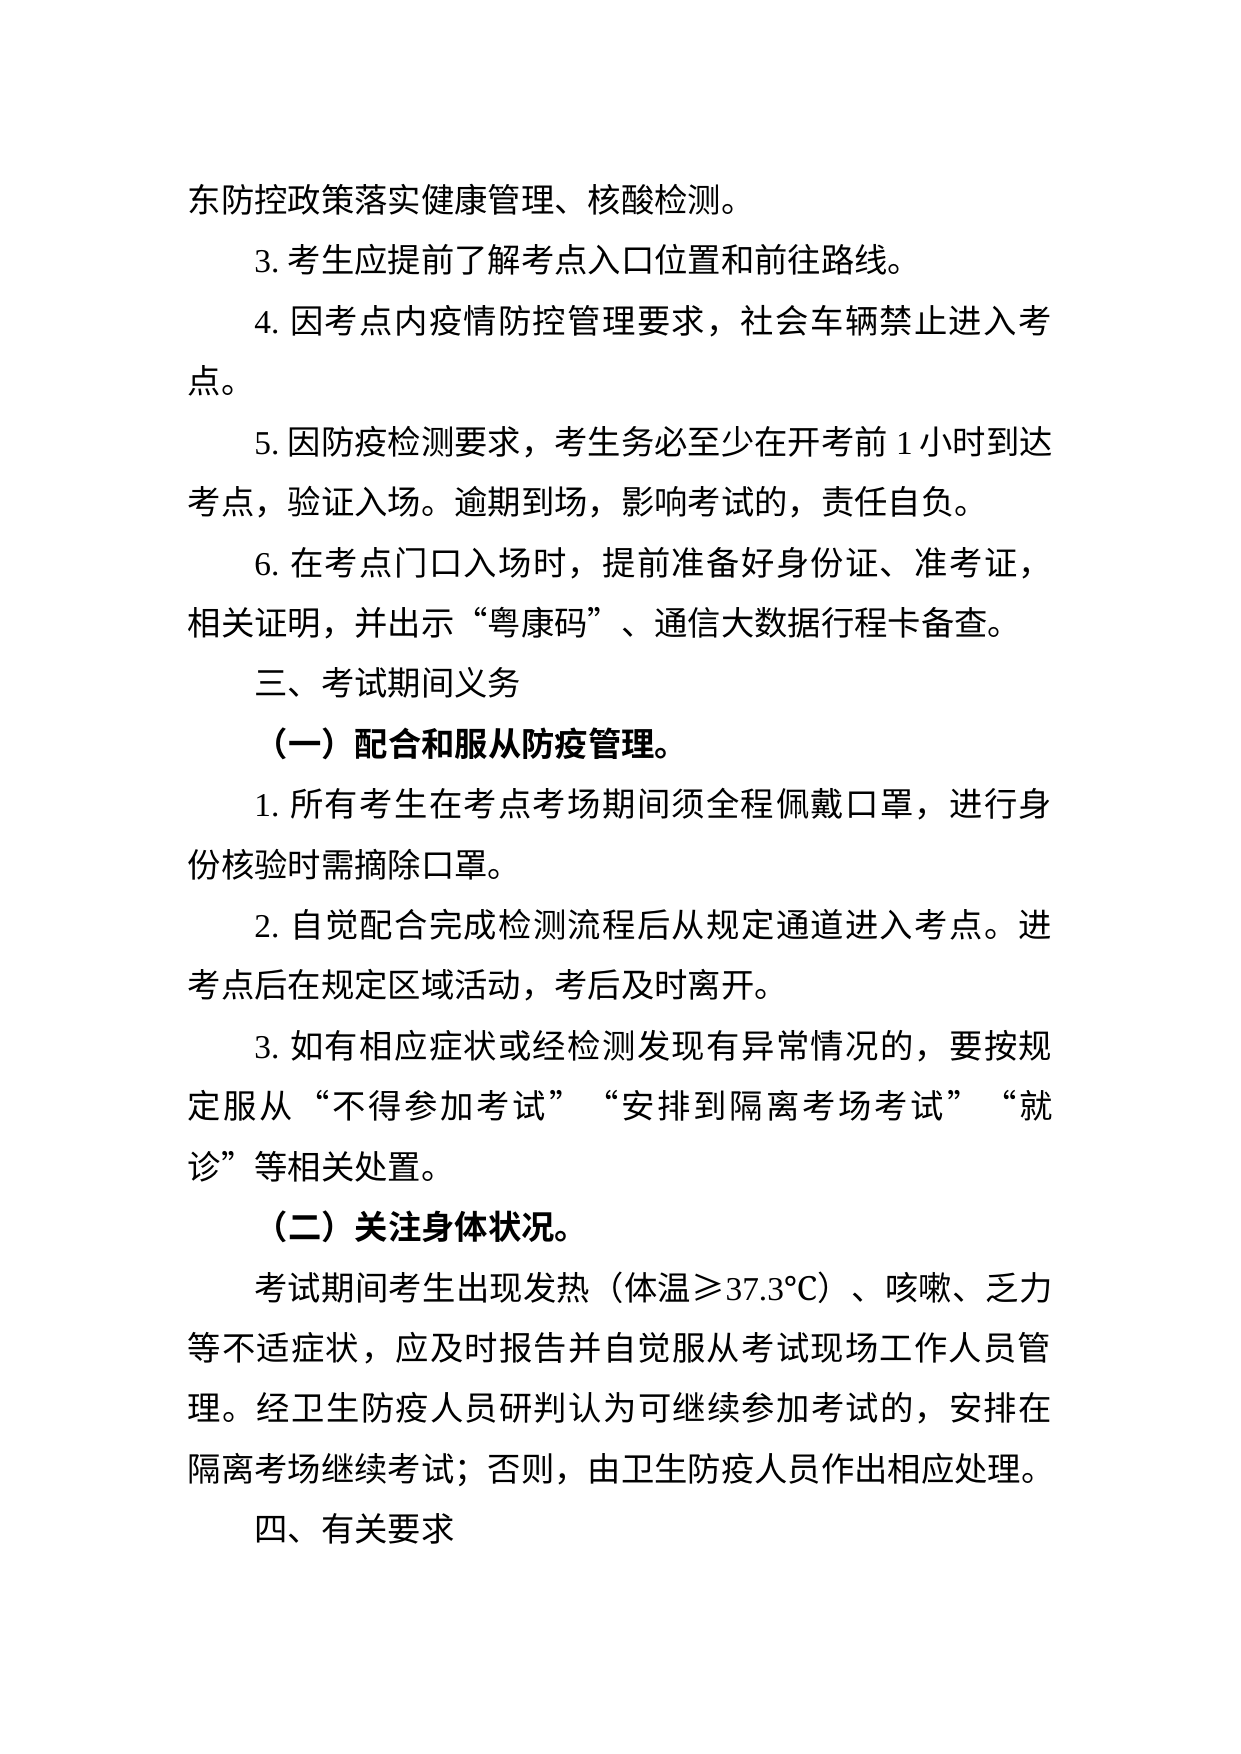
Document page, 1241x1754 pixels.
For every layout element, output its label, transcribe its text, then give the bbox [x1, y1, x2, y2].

text 3. 如有相应症状或经检测发现有异常情况的，要按规定服从“不得参加考试”“安排到隔离考场考试”“就诊”等相关处置。 [187, 1010, 1053, 1191]
text 2. 自觉配合完成检测流程后从规定通道进入考点。进考点后在规定区域活动，考后及时离开。 [187, 889, 1053, 1010]
text 三、考试期间义务 [187, 647, 1053, 708]
text 5. 因防疫检测要求，考生务必至少在开考前1小时到达考点，验证入场。逾期到场，影响考试的，责任自负。 [187, 406, 1053, 527]
text （一）配合和服从防疫管理。 [187, 708, 1053, 768]
text 四、有关要求 [187, 1493, 1053, 1554]
text 1. 所有考生在考点考场期间须全程佩戴口罩，进行身份核验时需摘除口罩。 [187, 768, 1053, 889]
text 考试期间考生出现发热（体温≥37.3℃）、咳嗽、乏力等不适症状，应及时报告并自觉服从考试现场工作人员管理。经卫生防疫人员研判认为可继续参加考试的，安排在隔离考场继续考试；否则，由卫生防疫人员作出相应处理。 [187, 1252, 1053, 1493]
text 4. 因考点内疫情防控管理要求，社会车辆禁止进入考点。 [187, 285, 1053, 406]
text （二）关注身体状况。 [187, 1191, 1053, 1252]
text 6. 在考点门口入场时，提前准备好身份证、准考证，相关证明，并出示“粤康码”、通信大数据行程卡备查。 [187, 527, 1053, 647]
text 3. 考生应提前了解考点入口位置和前往路线。 [187, 224, 1053, 285]
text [187, 162, 1053, 224]
